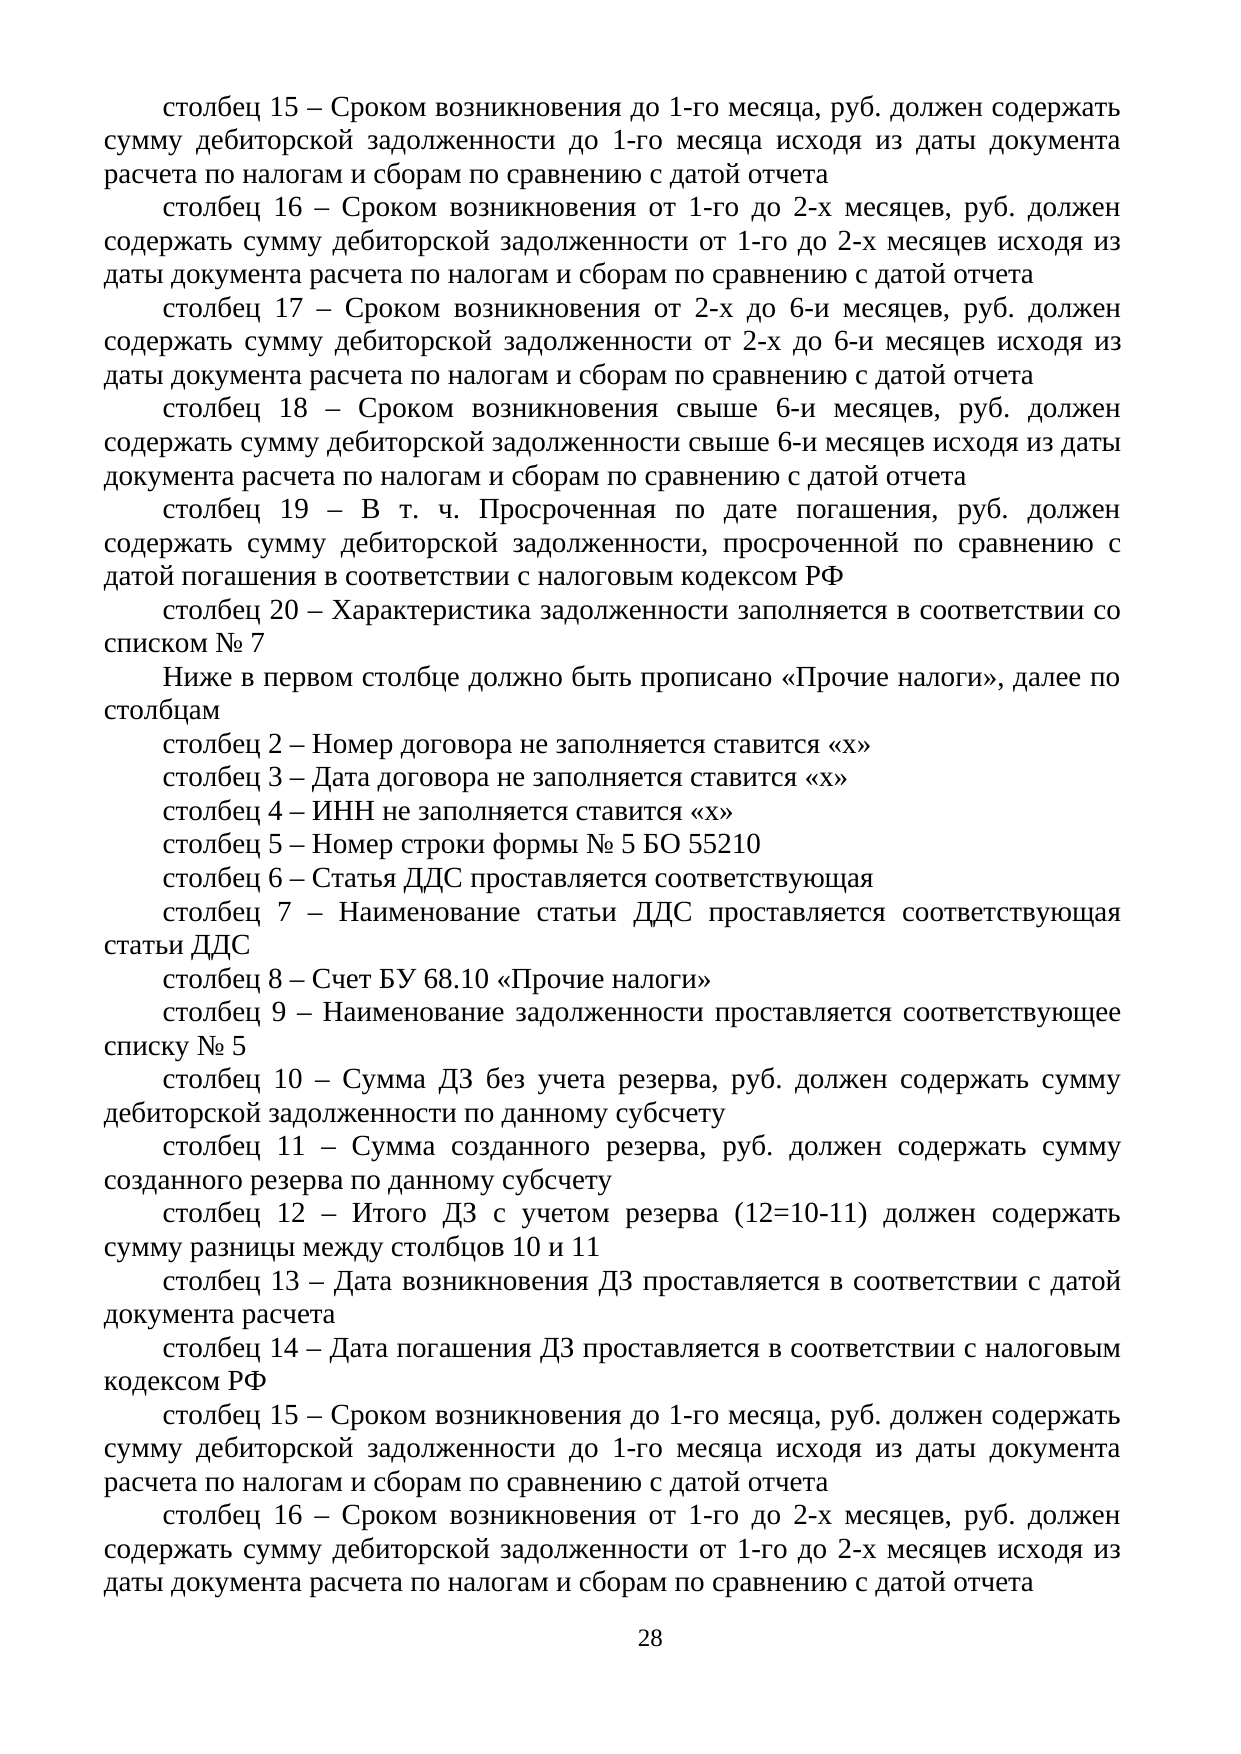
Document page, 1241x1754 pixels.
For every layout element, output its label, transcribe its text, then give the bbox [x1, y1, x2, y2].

text Ниже в первом столбце должно быть прописано «Прочие налоги», далее по столбцам [103, 659, 1122, 726]
text столбец 7 – Наименование статьи ДДС проставляется соответствующая статьи ДДС [103, 894, 1122, 961]
text столбец 6 – Статья ДДС проставляется соответствующая [103, 860, 1122, 894]
text столбец 17 – Сроком возникновения от 2-х до 6-и месяцев, руб. должен содержать сумму дебиторской задолженности от 2-х до 6-и месяцев исходя из даты документа расчета по налогам и сборам по сравнению с датой отчета [103, 290, 1122, 391]
text столбец 16 – Сроком возникновения от 1-го до 2-х месяцев, руб. должен содержать сумму дебиторской задолженности от 1-го до 2-х месяцев исходя из даты документа расчета по налогам и сборам по сравнению с датой отчета [103, 1497, 1122, 1598]
text столбец 13 – Дата возникновения ДЗ проставляется в соответствии с датой документа расчета [103, 1263, 1122, 1330]
text столбец 3 – Дата договора не заполняется ставится «х» [103, 759, 1122, 793]
text столбец 12 – Итого ДЗ с учетом резерва (12=10-11) должен содержать сумму разницы между столбцов 10 и 11 [103, 1196, 1122, 1263]
text столбец 10 – Сумма ДЗ без учета резерва, руб. должен содержать сумму дебиторской задолженности по данному субсчету [103, 1061, 1122, 1128]
text столбец 19 – В т. ч. Просроченная по дате погашения, руб. должен содержать сумму дебиторской задолженности, просроченной по сравнению с датой погашения в соответствии с налоговым кодексом РФ [103, 491, 1122, 592]
text столбец 20 – Характеристика задолженности заполняется в соответствии со списком № 7 [103, 592, 1122, 659]
text столбец 9 – Наименование задолженности проставляется соответствующее списку № 5 [103, 994, 1122, 1061]
text столбец 4 – ИНН не заполняется ставится «х» [103, 793, 1122, 827]
text столбец 11 – Сумма созданного резерва, руб. должен содержать сумму созданного резерва по данному субсчету [103, 1128, 1122, 1196]
text столбец 16 – Сроком возникновения от 1-го до 2-х месяцев, руб. должен содержать сумму дебиторской задолженности от 1-го до 2-х месяцев исходя из даты документа расчета по налогам и сборам по сравнению с датой отчета [103, 189, 1122, 290]
text столбец 18 – Сроком возникновения свыше 6-и месяцев, руб. должен содержать сумму дебиторской задолженности свыше 6-и месяцев исходя из даты документа расчета по налогам и сборам по сравнению с датой отчета [103, 391, 1122, 491]
text столбец 2 – Номер договора не заполняется ставится «х» [103, 726, 1122, 759]
text столбец 5 – Номер строки формы № 5 БО 55210 [103, 827, 1122, 860]
text столбец 15 – Сроком возникновения до 1-го месяца, руб. должен содержать сумму дебиторской задолженности до 1-го месяца исходя из даты документа расчета по налогам и сборам по сравнению с датой отчета [103, 89, 1122, 189]
text столбец 14 – Дата погашения ДЗ проставляется в соответствии с налоговым кодексом РФ [103, 1330, 1122, 1397]
text столбец 8 – Счет БУ 68.10 «Прочие налоги» [103, 961, 1122, 994]
text столбец 15 – Сроком возникновения до 1-го месяца, руб. должен содержать сумму дебиторской задолженности до 1-го месяца исходя из даты документа расчета по налогам и сборам по сравнению с датой отчета [103, 1397, 1122, 1497]
